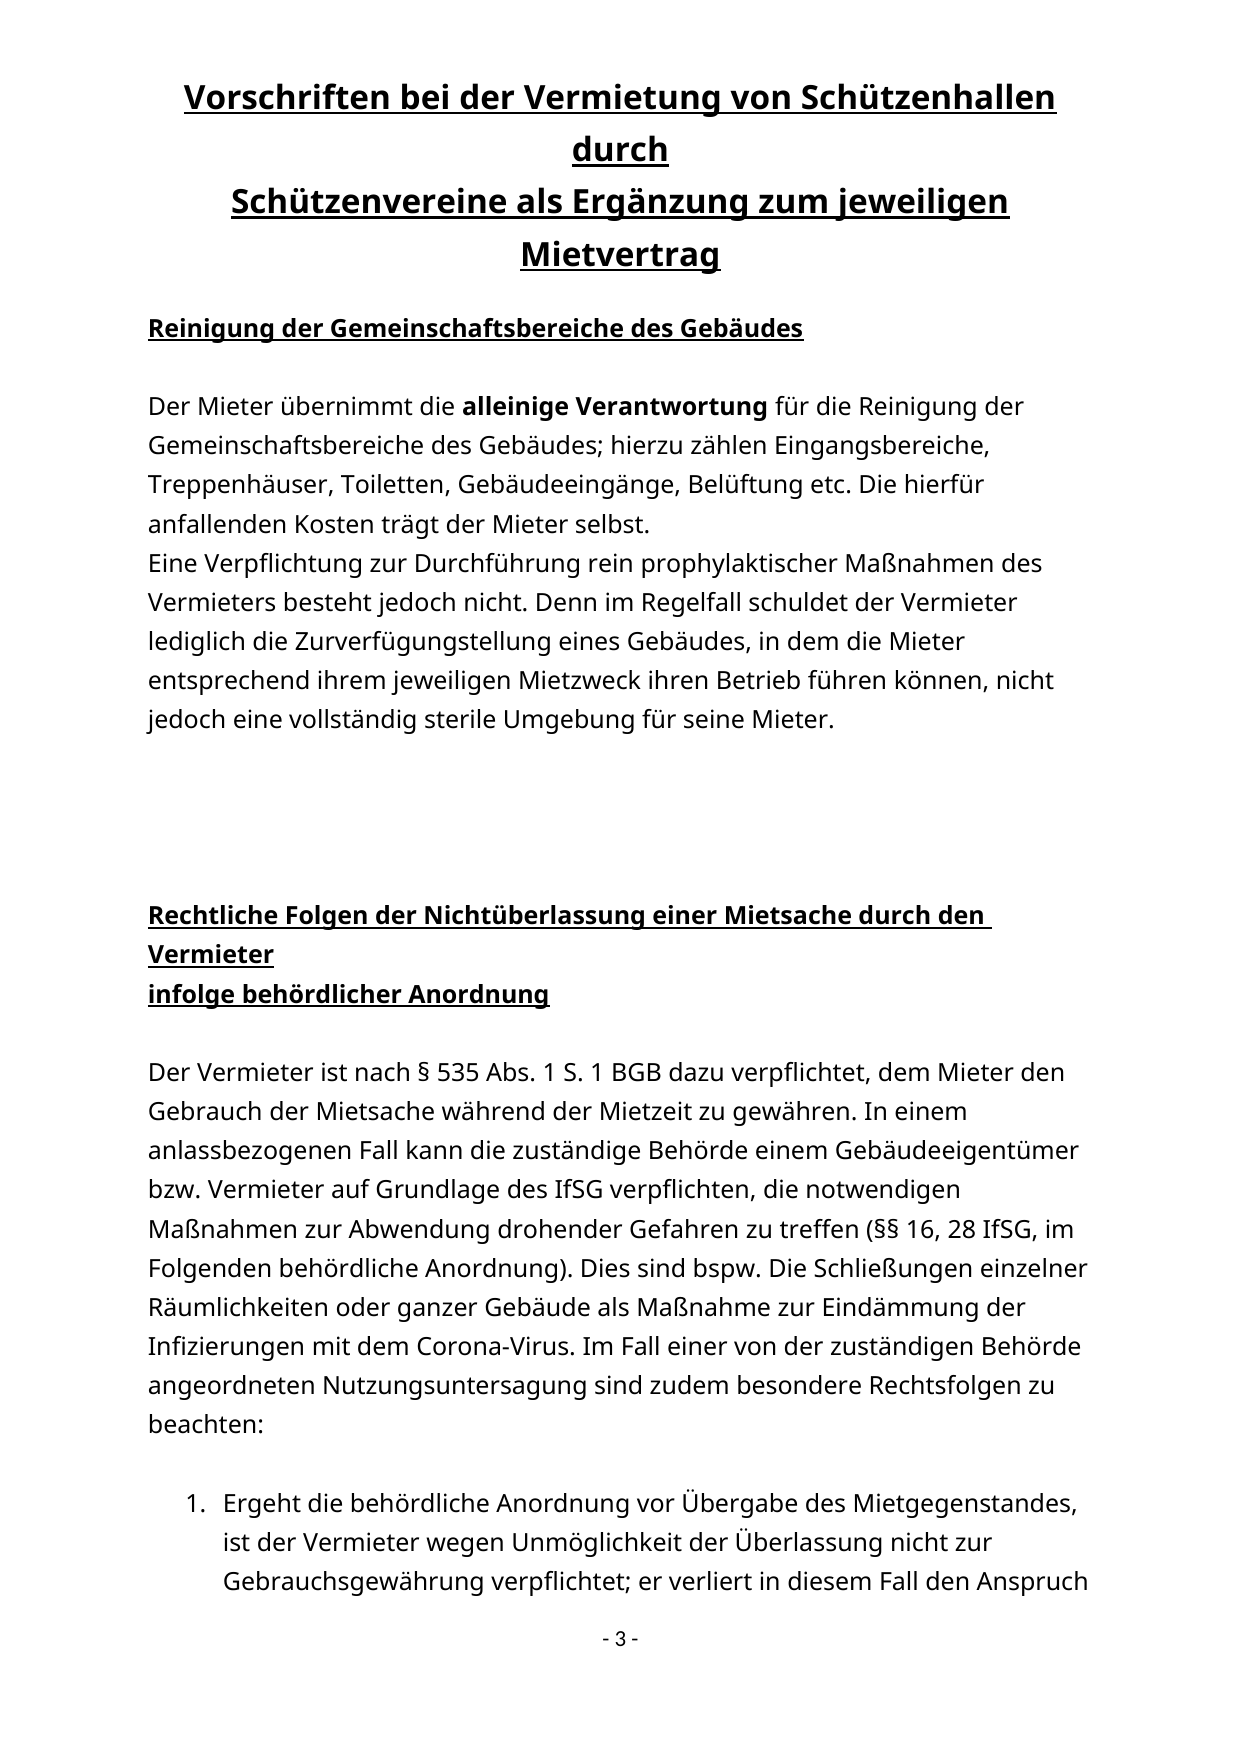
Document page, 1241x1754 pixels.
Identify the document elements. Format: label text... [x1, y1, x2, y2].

text infolge behördlicher Anordnung [148, 976, 1093, 1010]
text Der Mieter übernimmt die alleinige Verantwortung für die Reinigung der Gemeinschaftsbereiche des Gebäudes; hierzu zählen Eingangsbereiche, Treppenhäuser, Toiletten, Gebäudeeingänge, Belüftung etc. Die hierfür anfallenden Kosten trägt der Mieter selbst. [148, 389, 1093, 540]
text Der Vermieter ist nach § 535 Abs. 1 S. 1 BGB dazu verpflichtet, dem Mieter den Gebrauch der Mietsache während der Mietzeit zu gewähren. In einem anlassbezogenen Fall kann die zuständige Behörde einem Gebäudeeigentümer bzw. Vermieter auf Grundlage des IfSG verpflichten, die notwendigen Maßnahmen zur Abwendung drohender Gefahren zu treffen (§§ 16, 28 IfSG, im Folgenden behördliche Anordnung). Dies sind bspw. Die Schließungen einzelner Räumlichkeiten oder ganzer Gebäude als Maßnahme zur Eindämmung der Infizierungen mit dem Corona-Virus. Im Fall einer von der zuständigen Behörde angeordneten Nutzungsuntersagung sind zudem besondere Rechtsfolgen zu beachten: [148, 1055, 1093, 1441]
text Rechtliche Folgen der Nichtüberlassung einer Mietsache durch den Vermieter [148, 898, 1093, 971]
text Reinigung der Gemeinschaftsbereiche des Gebäudes [148, 311, 1093, 344]
text Eine Verpflichtung zur Durchführung rein prophylaktischer Maßnahmen des Vermieters besteht jedoch nicht. Denn im Regelfall schuldet der Vermieter lediglich die Zurverfügungstellung eines Gebäudes, in dem die Mieter entsprechend ihrem jeweiligen Mietzweck ihren Betrieb führen können, nicht jedoch eine vollständig sterile Umgebung für seine Mieter. [148, 546, 1093, 736]
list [185, 1486, 1093, 1598]
